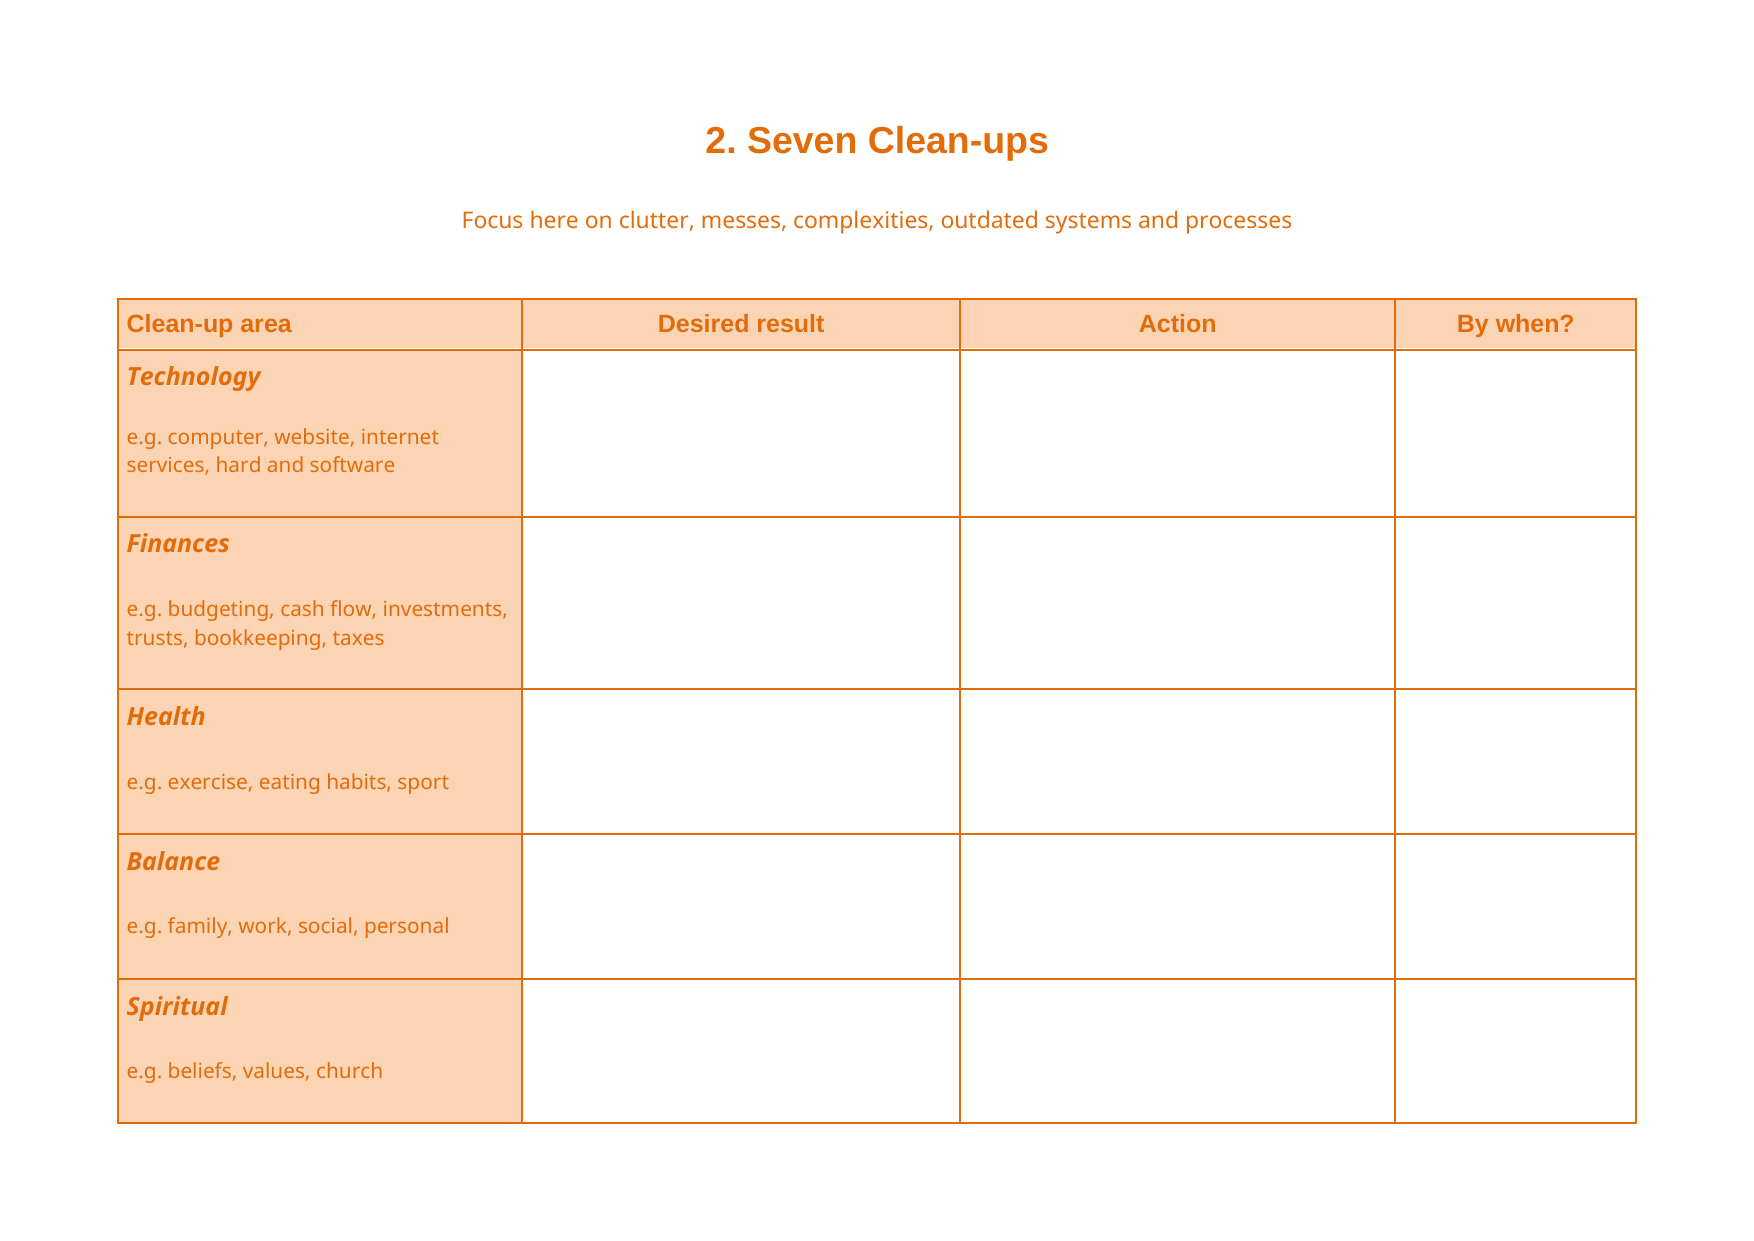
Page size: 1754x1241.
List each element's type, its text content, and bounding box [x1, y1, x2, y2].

table_cell [523, 980, 959, 1122]
table_cell Spiritual e.g. beliefs, values, church [119, 980, 521, 1122]
table_cell [961, 518, 1394, 688]
table_cell [523, 351, 959, 516]
text Focus here on clutter, messes, complexities, outdated systems and processes [118, 204, 1636, 236]
table_cell [961, 835, 1394, 978]
table_cell [1396, 351, 1635, 516]
table_cell [961, 351, 1394, 516]
table_cell Balance e.g. family, work, social, personal [119, 835, 521, 978]
table_header Desired result [523, 300, 959, 348]
table_cell [1396, 518, 1635, 688]
table_header Action [961, 300, 1394, 348]
table_cell [1396, 835, 1635, 978]
table_header By when? [1396, 300, 1635, 348]
table_header Clean-up area [119, 300, 521, 348]
table_cell [961, 980, 1394, 1122]
table_cell [1396, 690, 1635, 833]
table_cell Finances e.g. budgeting, cash flow, investments, trusts, bookkeeping, taxes [119, 518, 521, 688]
table_cell [523, 835, 959, 978]
table_cell Technology e.g. computer, website, internet services, hard and software [119, 351, 521, 516]
table_cell [961, 690, 1394, 833]
table_cell [523, 518, 959, 688]
table_cell [1396, 980, 1635, 1122]
text 2. Seven Clean-ups [118, 118, 1636, 161]
table_cell [523, 690, 959, 833]
table_cell Health e.g. exercise, eating habits, sport [119, 690, 521, 833]
